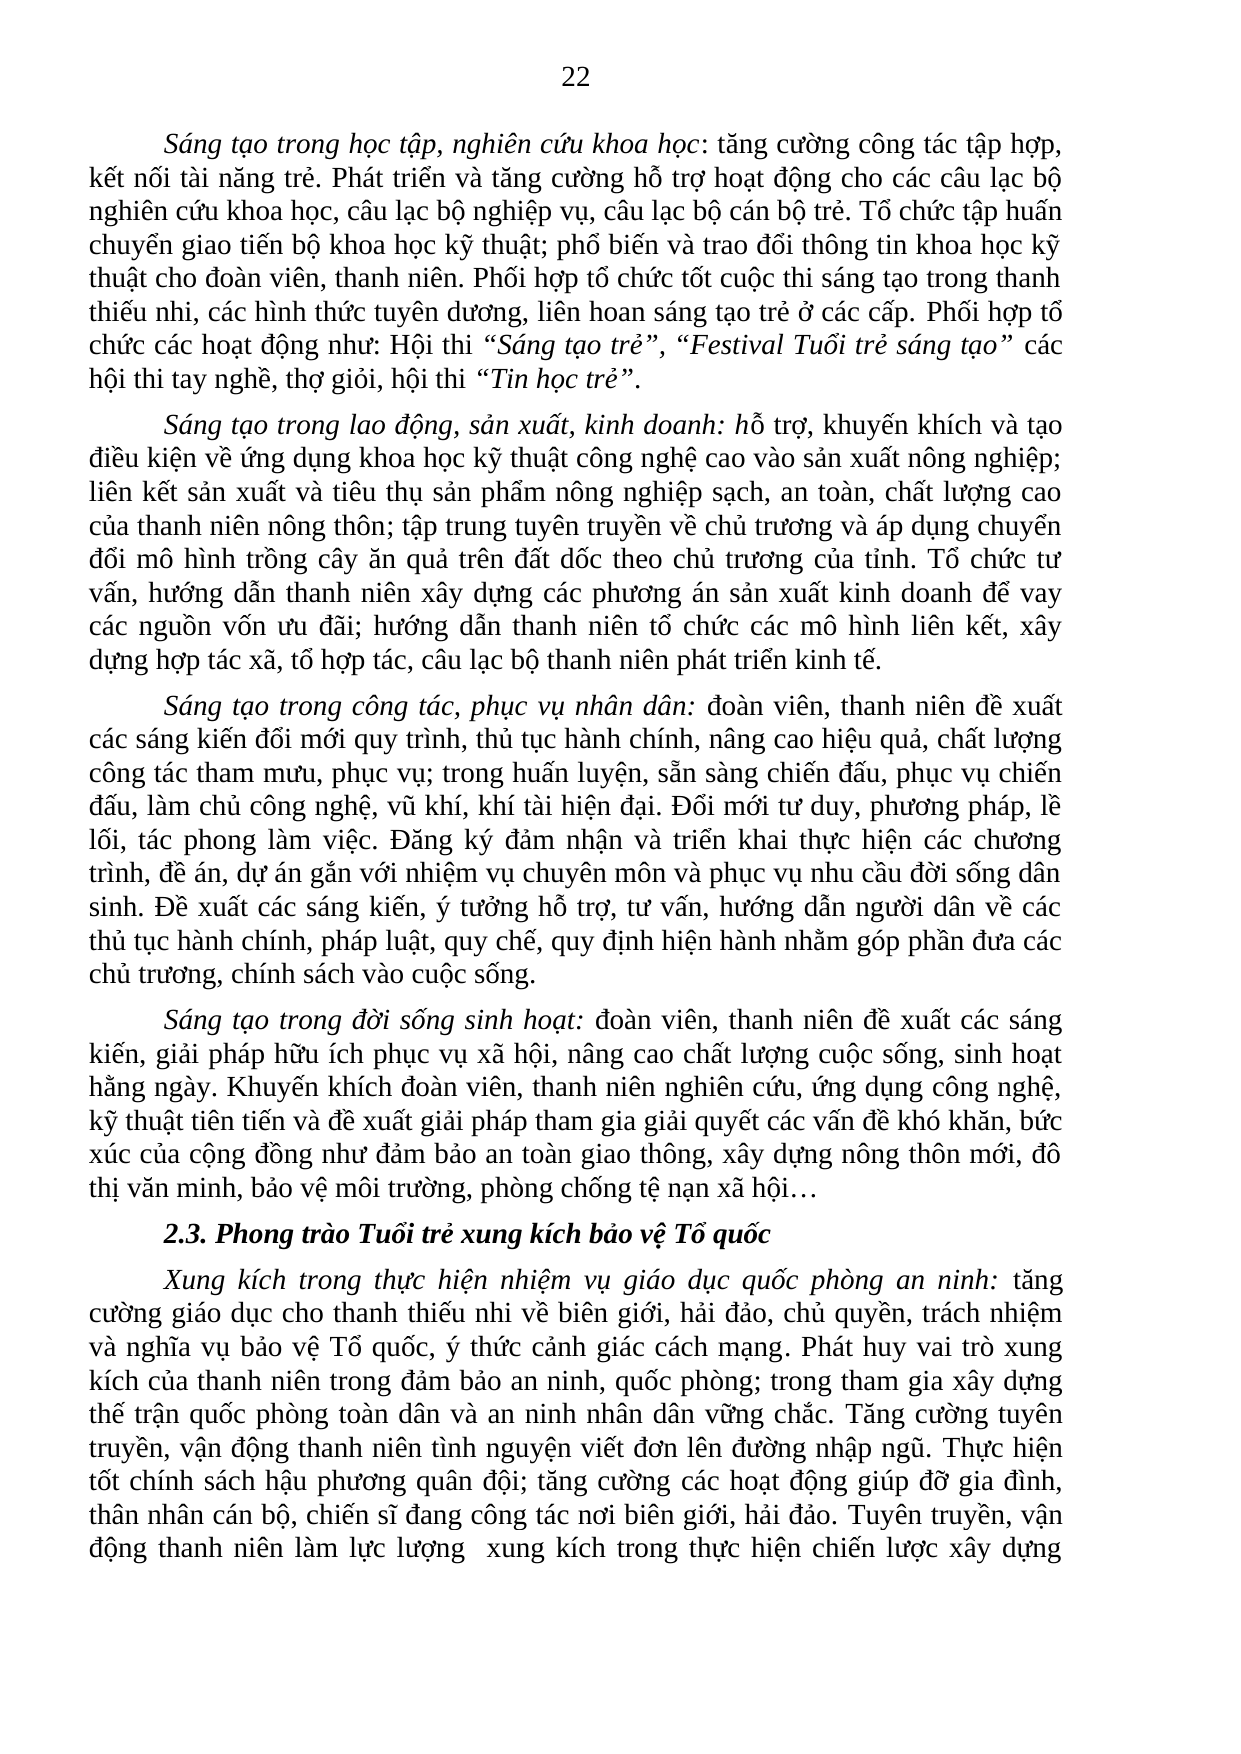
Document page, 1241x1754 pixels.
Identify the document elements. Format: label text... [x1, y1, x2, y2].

text Sáng tạo trong học tập, nghiên cứu khoa học: tăng cường công tác tập hợp, kết nối tài năng trẻ. Phát triển và tăng cường hỗ trợ hoạt động cho các câu lạc bộ nghiên cứu khoa học, câu lạc bộ nghiệp vụ, câu lạc bộ cán bộ trẻ. Tổ chức tập huấn chuyển giao tiến bộ khoa học kỹ thuật; phổ biến và trao đổi thông tin khoa học kỹ thuật cho đoàn viên, thanh niên. Phối hợp tổ chức tốt cuộc thi sáng tạo trong thanh thiếu nhi, các hình thức tuyên dương, liên hoan sáng tạo trẻ ở các cấp. Phối hợp tổ chức các hoạt động như: Hội thi “Sáng tạo trẻ”, “Festival Tuổi trẻ sáng tạo” các hội thi tay nghề, thợ giỏi, hội thi “Tin học trẻ”. [89, 126, 1063, 394]
text 2.3. Phong trào Tuổi trẻ xung kích bảo vệ Tổ quốc [89, 1216, 1063, 1249]
text Sáng tạo trong lao động, sản xuất, kinh doanh: hỗ trợ, khuyến khích và tạo điều kiện về ứng dụng khoa học kỹ thuật công nghệ cao vào sản xuất nông nghiệp; liên kết sản xuất và tiêu thụ sản phẩm nông nghiệp sạch, an toàn, chất lượng cao của thanh niên nông thôn; tập trung tuyên truyền về chủ trương và áp dụng chuyển đổi mô hình trồng cây ăn quả trên đất dốc theo chủ trương của tỉnh. Tổ chức tư vấn, hướng dẫn thanh niên xây dựng các phương án sản xuất kinh doanh để vay các nguồn vốn ưu đãi; hướng dẫn thanh niên tổ chức các mô hình liên kết, xây dựng hợp tác xã, tổ hợp tác, câu lạc bộ thanh niên phát triển kinh tế. [89, 407, 1063, 675]
text Sáng tạo trong công tác, phục vụ nhân dân: đoàn viên, thanh niên đề xuất các sáng kiến đổi mới quy trình, thủ tục hành chính, nâng cao hiệu quả, chất lượng công tác tham mưu, phục vụ; trong huấn luyện, sẵn sàng chiến đấu, phục vụ chiến đấu, làm chủ công nghệ, vũ khí, khí tài hiện đại. Đổi mới tư duy, phương pháp, lề lối, tác phong làm việc. Đăng ký đảm nhận và triển khai thực hiện các chương trình, đề án, dự án gắn với nhiệm vụ chuyên môn và phục vụ nhu cầu đời sống dân sinh. Đề xuất các sáng kiến, ý tưởng hỗ trợ, tư vấn, hướng dẫn người dân về các thủ tục hành chính, pháp luật, quy chế, quy định hiện hành nhằm góp phần đưa các chủ trương, chính sách vào cuộc sống. [89, 688, 1063, 990]
text Sáng tạo trong đời sống sinh hoạt: đoàn viên, thanh niên đề xuất các sáng kiến, giải pháp hữu ích phục vụ xã hội, nâng cao chất lượng cuộc sống, sinh hoạt hằng ngày. Khuyến khích đoàn viên, thanh niên nghiên cứu, ứng dụng công nghệ, kỹ thuật tiên tiến và đề xuất giải pháp tham gia giải quyết các vấn đề khó khăn, bức xúc của cộng đồng như đảm bảo an toàn giao thông, xây dựng nông thôn mới, đô thị văn minh, bảo vệ môi trường, phòng chống tệ nạn xã hội… [89, 1002, 1063, 1203]
